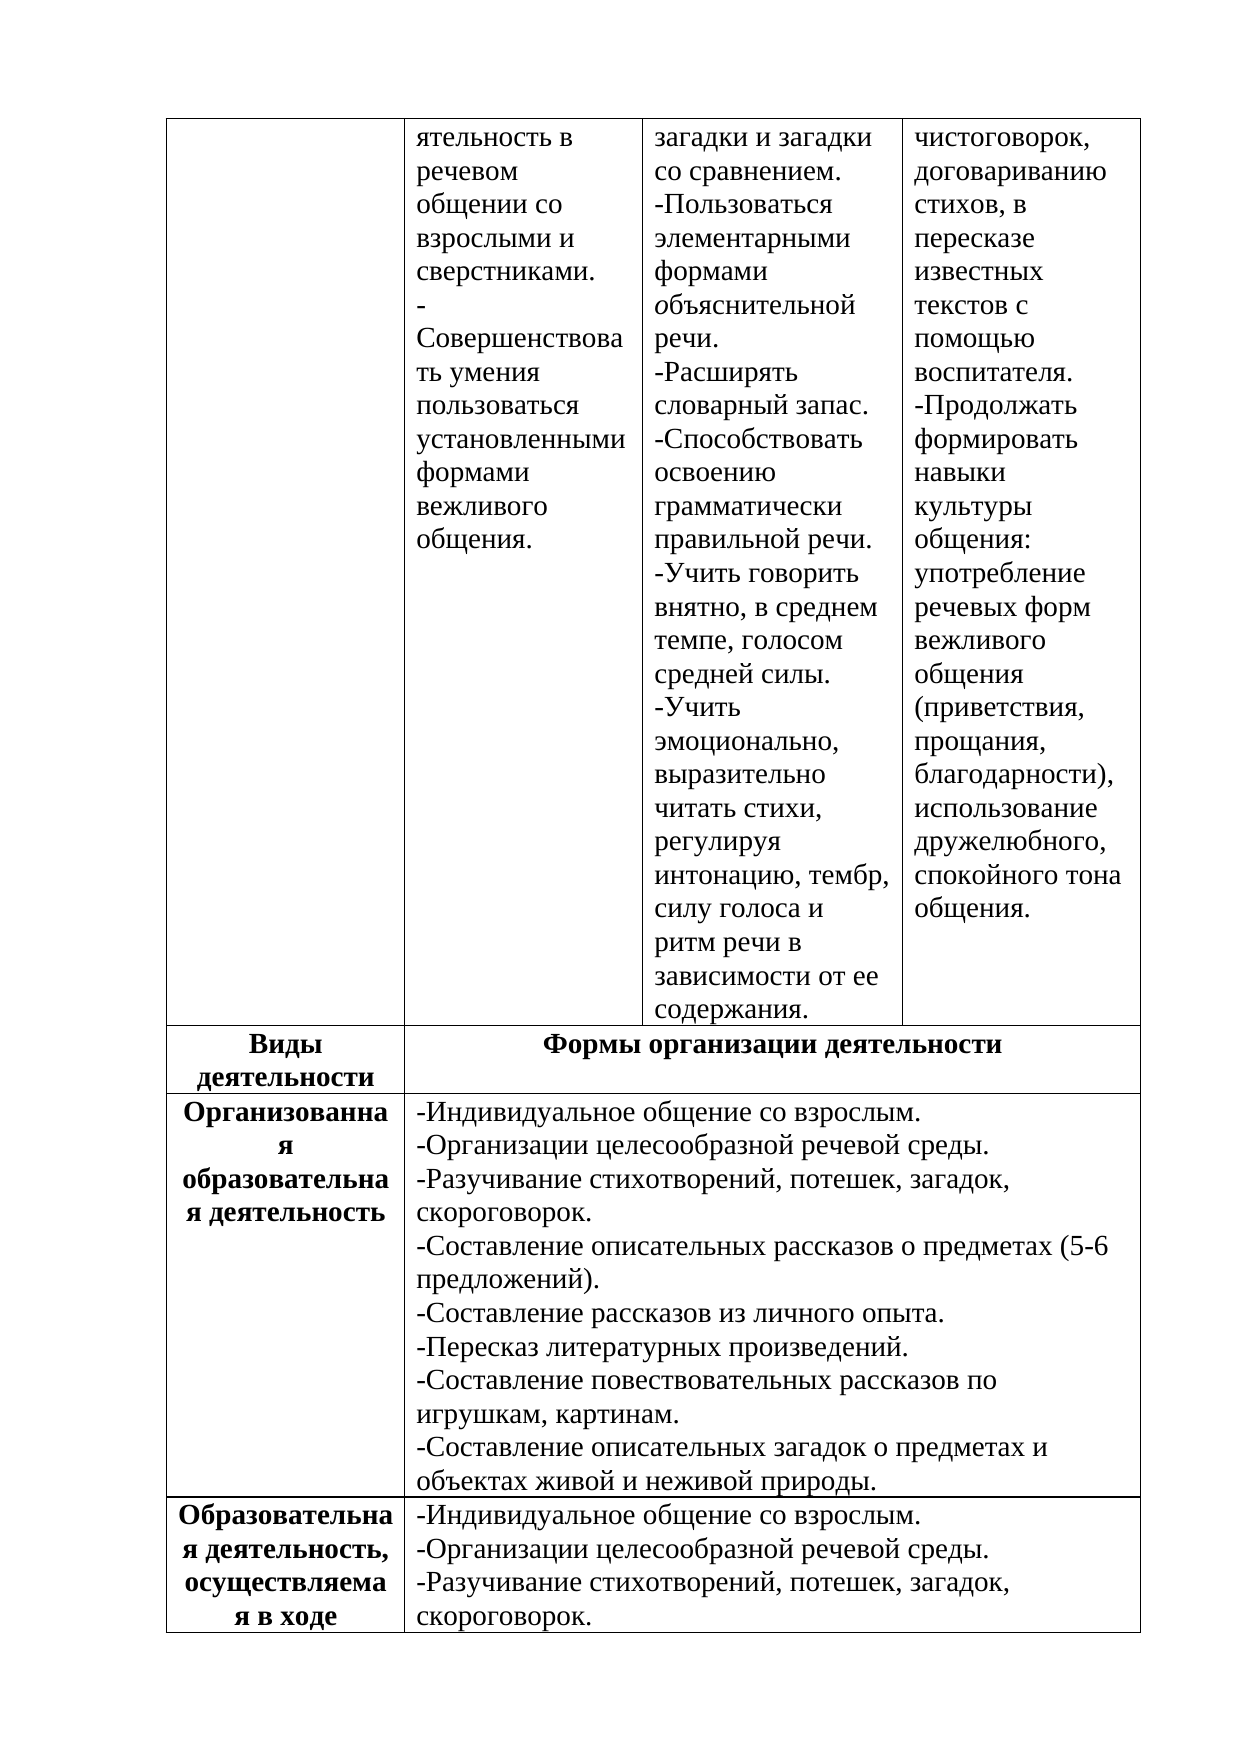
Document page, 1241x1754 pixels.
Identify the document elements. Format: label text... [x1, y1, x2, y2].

table_cell Виды деятельности [167, 1026, 404, 1093]
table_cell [903, 119, 1140, 1025]
table_cell -Индивидуальное общение со взрослым. -Организации целесообразной речевой среды. -Разучивание стихотворений, потешек, загадок, скороговорок. -Составление описательных рассказов о предметах (5-6 предложений). -Составление рассказов из личного опыта. -Пересказ литературных произведений. -Составление повествовательных рассказов по игрушкам, картинам. -Составление описательных загадок о предметах и объектах живой и неживой природы. [405, 1094, 1140, 1496]
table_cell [405, 119, 642, 1025]
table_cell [405, 1498, 1140, 1632]
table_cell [643, 119, 902, 1025]
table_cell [167, 119, 404, 1025]
table_cell Организованная образовательная деятельность [167, 1094, 404, 1496]
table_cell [167, 1498, 404, 1632]
table_cell Формы организации деятельности [405, 1026, 1140, 1093]
